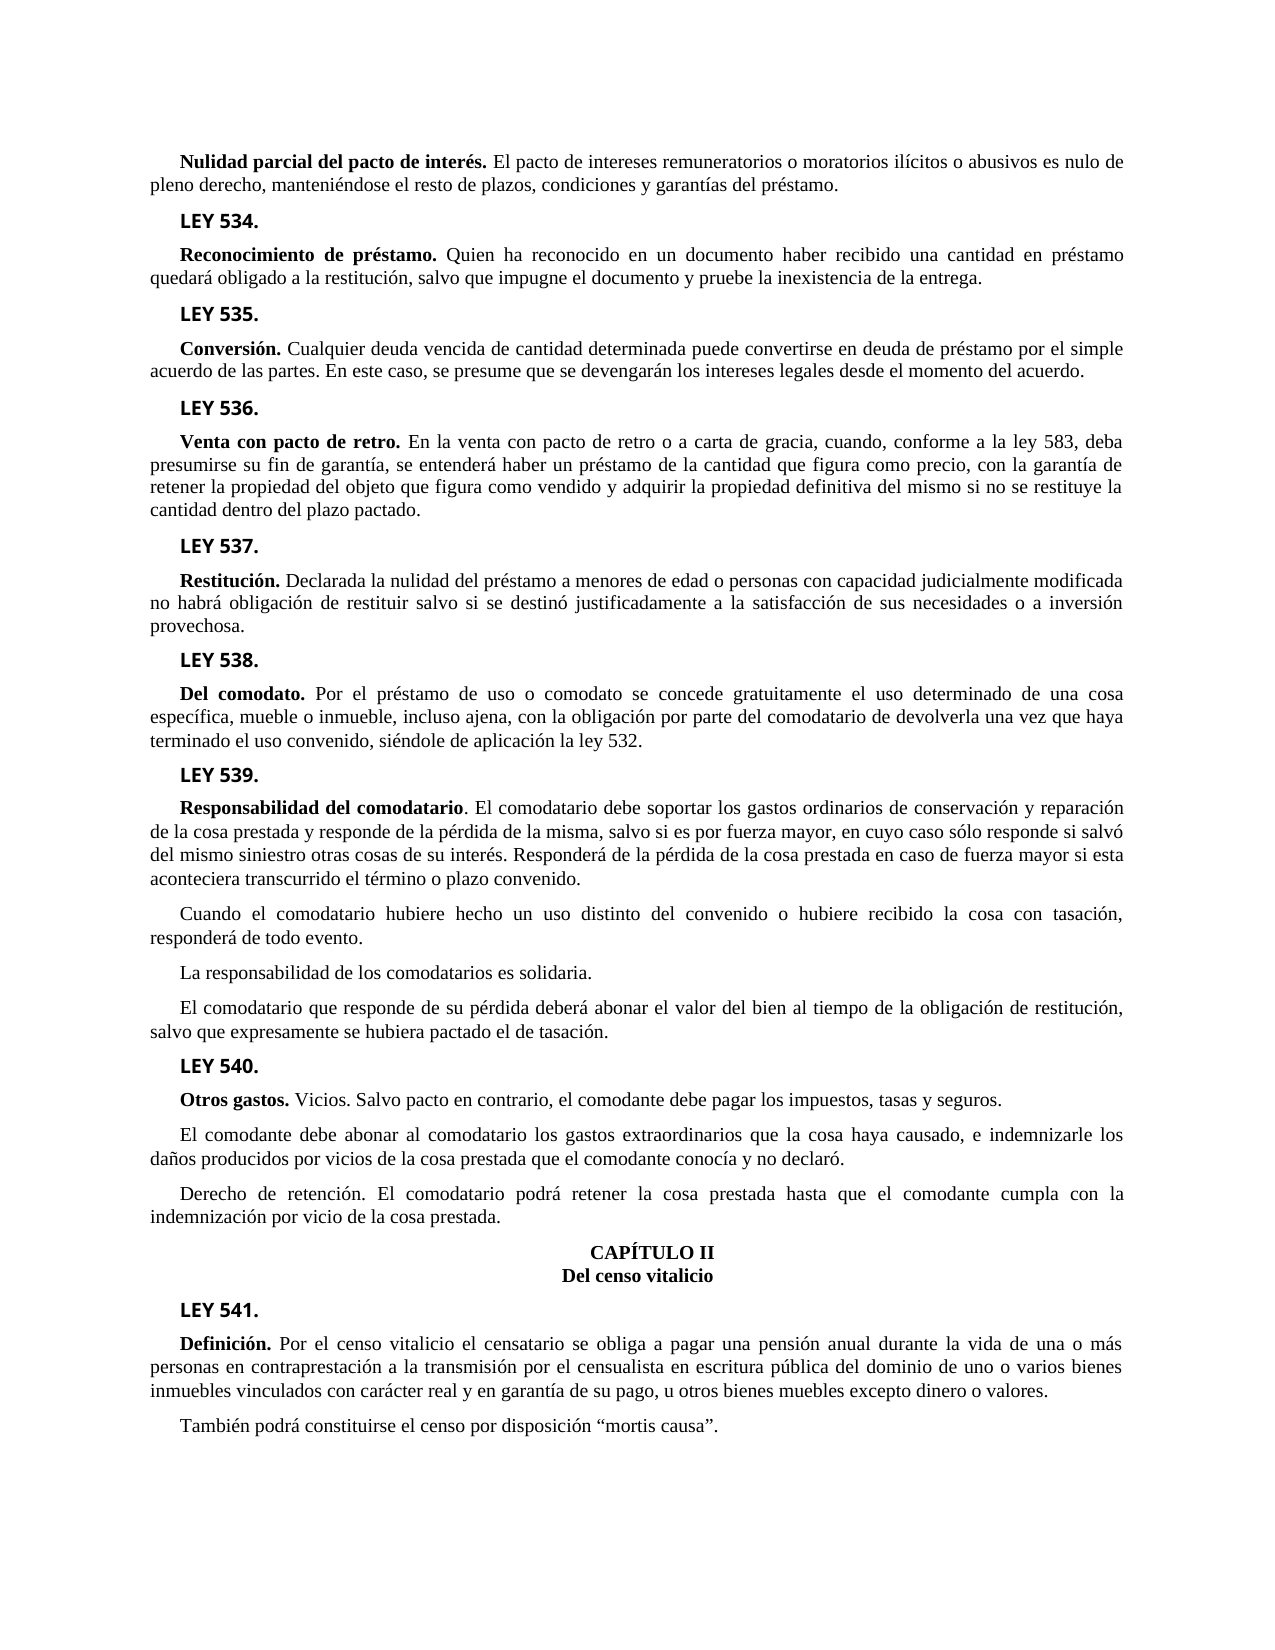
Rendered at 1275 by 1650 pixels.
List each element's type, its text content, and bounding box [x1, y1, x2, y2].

text Definición. Por el censo vitalicio el censatario se obliga a pagar una pensión anual durante la vida de una o más personas en contraprestación a la transmisión por el censualista en escritura pública del dominio de uno o varios bienes inmuebles vinculados con carácter real y en garantía de su pago, u otros bienes muebles excepto dinero o valores. [150, 1332, 1125, 1402]
text El comodante debe abonar al comodatario los gastos extraordinarios que la cosa haya causado, e indemnizarle los daños producidos por vicios de la cosa prestada que el comodante conocía y no declaró. [150, 1123, 1125, 1170]
text También podrá constituirse el censo por disposición “mortis causa”. [150, 1414, 1125, 1437]
text La responsabilidad de los comodatarios es solidaria. [150, 961, 1125, 984]
text Conversión. Cualquier deuda vencida de cantidad determinada puede convertirse en deuda de préstamo por el simple acuerdo de las partes. En este caso, se presume que se devengarán los intereses legales desde el momento del acuerdo. [150, 336, 1125, 382]
text Derecho de retención. El comodatario podrá retener la cosa prestada hasta que el comodante cumpla con la indemnización por vicio de la cosa prestada. [150, 1181, 1125, 1228]
text Otros gastos. Vicios. Salvo pacto en contrario, el comodante debe pagar los impuestos, tasas y seguros. [150, 1087, 1125, 1111]
text LEY 537. [150, 533, 1125, 560]
text CAPÍTULO II Del censo vitalicio [150, 1240, 1125, 1287]
text Restitución. Declarada la nulidad del préstamo a menores de edad o personas con capacidad judicialmente modificada no habrá obligación de restituir salvo si se destinó justificadamente a la satisfacción de sus necesidades o a inversión provechosa. [150, 568, 1125, 637]
text Venta con pacto de retro. En la venta con pacto de retro o a carta de gracia, cuando, conforme a la ley 583, deba presumirse su fin de garantía, se entenderá haber un préstamo de la cantidad que figura como precio, con la garantía de retener la propiedad del objeto que figura como vendido y adquirir la propiedad definitiva del mismo si no se restituye la cantidad dentro del plazo pactado. [150, 430, 1125, 521]
text Reconocimiento de préstamo. Quien ha reconocido en un documento haber recibido una cantidad en préstamo quedará obligado a la restitución, salvo que impugne el documento y pruebe la inexistencia de la entrega. [150, 243, 1125, 289]
text LEY 541. [150, 1299, 1125, 1323]
text Nulidad parcial del pacto de interés. El pacto de intereses remuneratorios o moratorios ilícitos o abusivos es nulo de pleno derecho, manteniéndose el resto de plazos, condiciones y garantías del préstamo. [150, 150, 1125, 196]
text LEY 534. [150, 207, 1125, 234]
text LEY 535. [150, 301, 1125, 328]
text LEY 540. [150, 1055, 1125, 1078]
text Responsabilidad del comodatario. El comodatario debe soportar los gastos ordinarios de conservación y reparación de la cosa prestada y responde de la pérdida de la misma, salvo si es por fuerza mayor, en cuyo caso sólo responde si salvó del mismo siniestro otras cosas de su interés. Responderá de la pérdida de la cosa prestada en caso de fuerza mayor si esta aconteciera transcurrido el término o plazo convenido. [150, 796, 1125, 890]
text LEY 536. [150, 394, 1125, 421]
text El comodatario que responde de su pérdida deberá abonar el valor del bien al tiempo de la obligación de restitución, salvo que expresamente se hubiera pactado el de tasación. [150, 996, 1125, 1043]
text Del comodato. Por el préstamo de uso o comodato se concede gratuitamente el uso determinado de una cosa específica, mueble o inmueble, incluso ajena, con la obligación por parte del comodatario de devolverla una vez que haya terminado el uso convenido, siéndole de aplicación la ley 532. [150, 681, 1125, 752]
text LEY 539. [150, 763, 1125, 787]
text LEY 538. [150, 649, 1125, 672]
text Cuando el comodatario hubiere hecho un uso distinto del convenido o hubiere recibido la cosa con tasación, responderá de todo evento. [150, 902, 1125, 949]
